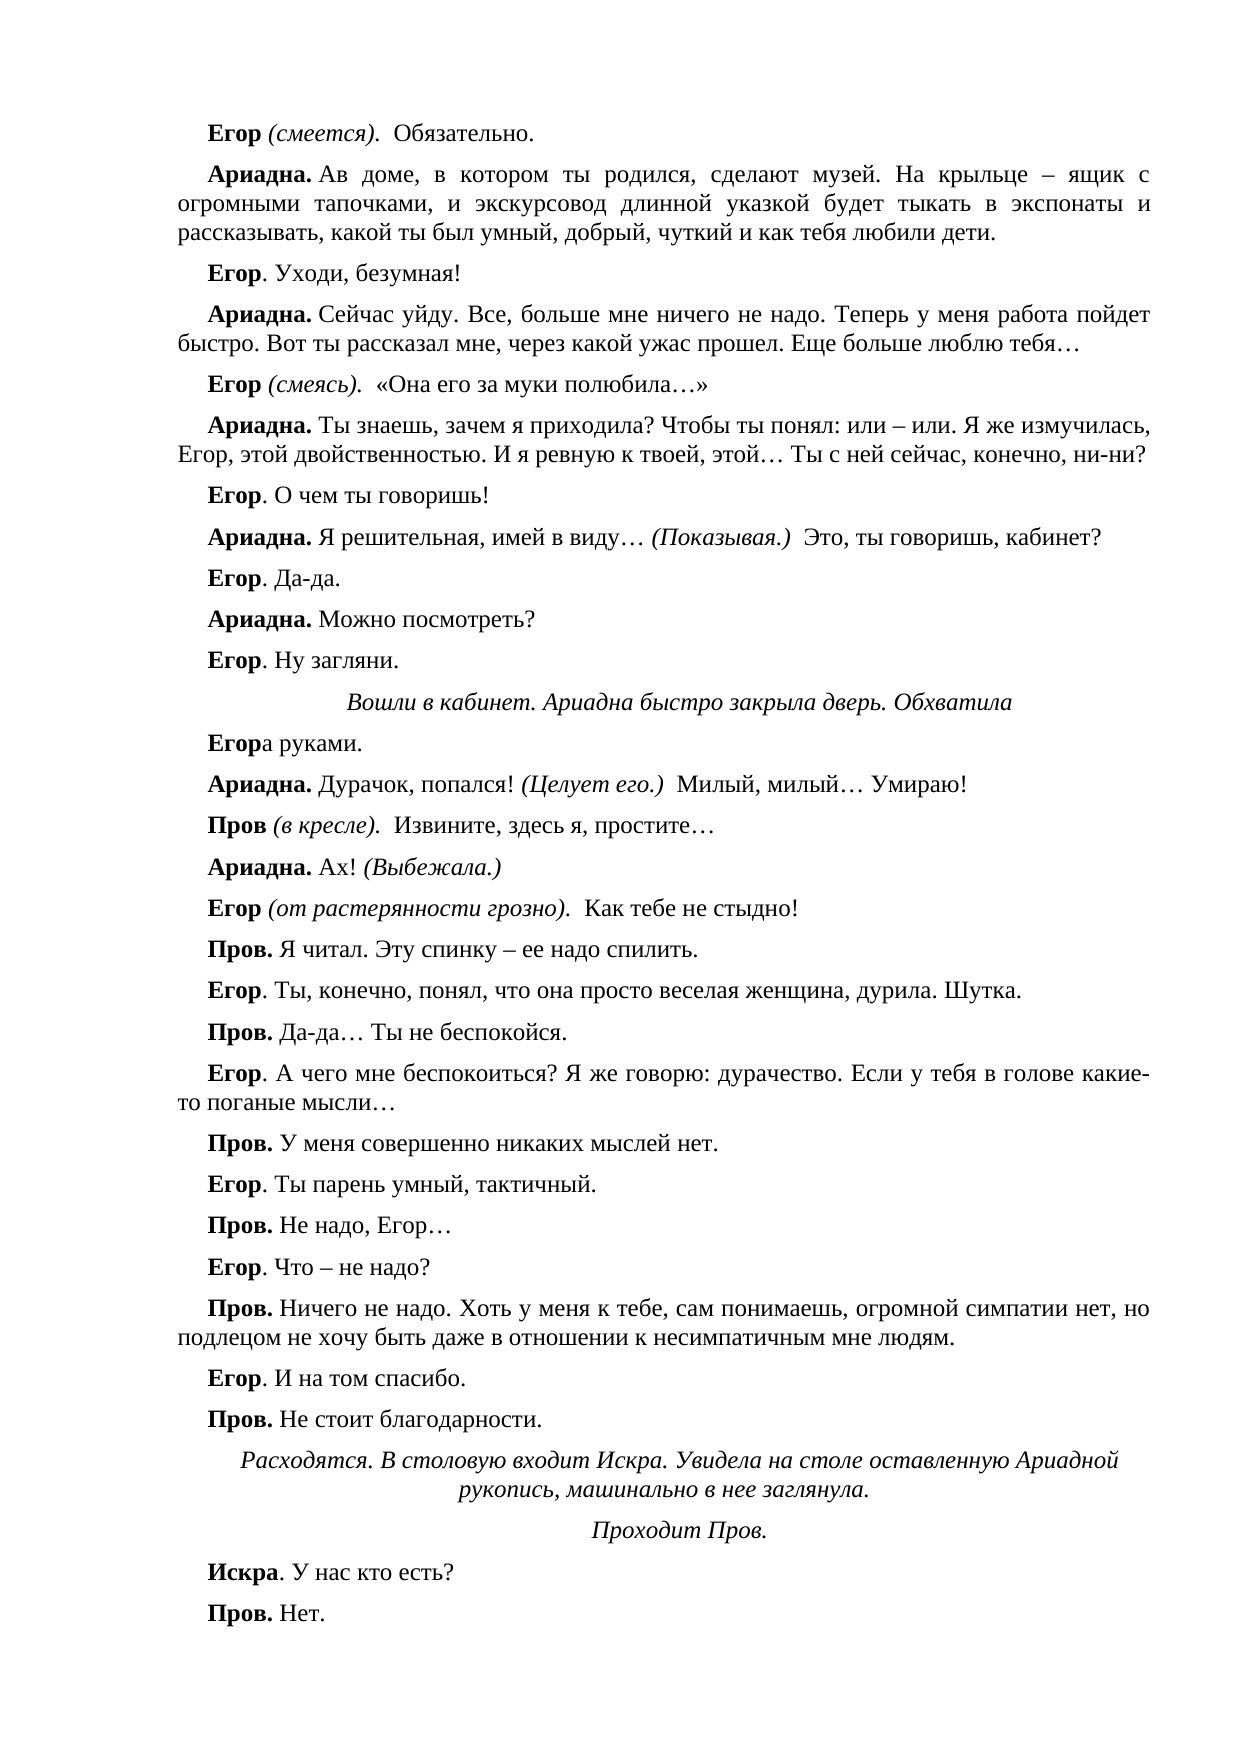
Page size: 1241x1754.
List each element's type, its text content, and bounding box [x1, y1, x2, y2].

text Пров. Ничего не надо. Хоть у меня к тебе, сам понимаешь, огромной симпатии нет, но подлецом не хочу быть даже в отношении к несимпатичным мне людям. [177, 1293, 1152, 1351]
text Пров (в кресле). Извините, здесь я, простите… [177, 811, 1152, 839]
text Ариадна. Можно посмотреть? [177, 604, 1152, 633]
text Егор. Ну загляни. [177, 646, 1152, 674]
text Ариадна. Дурачок, попался! (Целует его.) Милый, милый… Умираю! [177, 769, 1152, 798]
text Егор. Да-да. [177, 563, 1152, 592]
text Ариадна. Ты знаешь, зачем я приходила? Чтобы ты понял: или – или. Я же измучилась, Егор, этой двойственностью. И я ревную к твоей, этой… Ты с ней сейчас, конечно, ни-ни? [177, 411, 1152, 468]
text Расходятся. В столовую входит Искра. Увидела на столе оставленную Ариадной рукопись, машинально в нее заглянула. [177, 1446, 1152, 1503]
text Ариадна. Я решительная, имей в виду… (Показывая.) Это, ты говоришь, кабинет? [177, 522, 1152, 551]
text Егор. О чем ты говоришь! [177, 481, 1152, 509]
text Егора руками. [177, 728, 1152, 757]
text Ариадна. Ах! (Выбежала.) [177, 852, 1152, 881]
text Егор. Ты, конечно, понял, что она просто веселая женщина, дурила. Шутка. [177, 976, 1152, 1004]
text Пров. У меня совершенно никаких мыслей нет. [177, 1128, 1152, 1157]
text Ариадна. Ав доме, в котором ты родился, сделают музей. На крыльце – ящик с огромными тапочками, и экскурсовод длинной указкой будет тыкать в экспонаты и рассказывать, какой ты был умный, добрый, чуткий и как тебя любили дети. [177, 159, 1152, 246]
text Пров. Да-да… Ты не беспокойся. [177, 1017, 1152, 1046]
text Егор. Что – не надо? [177, 1252, 1152, 1281]
text Егор. А чего мне беспокоиться? Я же говорю: дурачество. Если у тебя в голове какие-то поганые мысли… [177, 1058, 1152, 1116]
text Пров. Я читал. Эту спинку – ее надо спилить. [177, 934, 1152, 963]
text Егор (от растерянности грозно). Как тебе не стыдно! [177, 893, 1152, 922]
text Проходит Пров. [177, 1516, 1152, 1544]
text Егор. Ты парень умный, тактичный. [177, 1169, 1152, 1198]
text Вошли в кабинет. Ариадна быстро закрыла дверь. Обхватила [177, 687, 1152, 716]
text Искра. У нас кто есть? [177, 1557, 1152, 1586]
text Пров. Не стоит благодарности. [177, 1404, 1152, 1433]
text Пров. Не надо, Егор… [177, 1211, 1152, 1239]
text Егор. Уходи, безумная! [177, 258, 1152, 287]
text Егор (смеется). Обязательно. [177, 118, 1152, 147]
text Ариадна. Сейчас уйду. Все, больше мне ничего не надо. Теперь у меня работа пойдет быстро. Вот ты рассказал мне, через какой ужас прошел. Еще больше люблю тебя… [177, 299, 1152, 357]
text Пров. Нет. [177, 1598, 1152, 1627]
text Егор (смеясь). «Она его за муки полюбила…» [177, 369, 1152, 398]
text Егор. И на том спасибо. [177, 1363, 1152, 1392]
